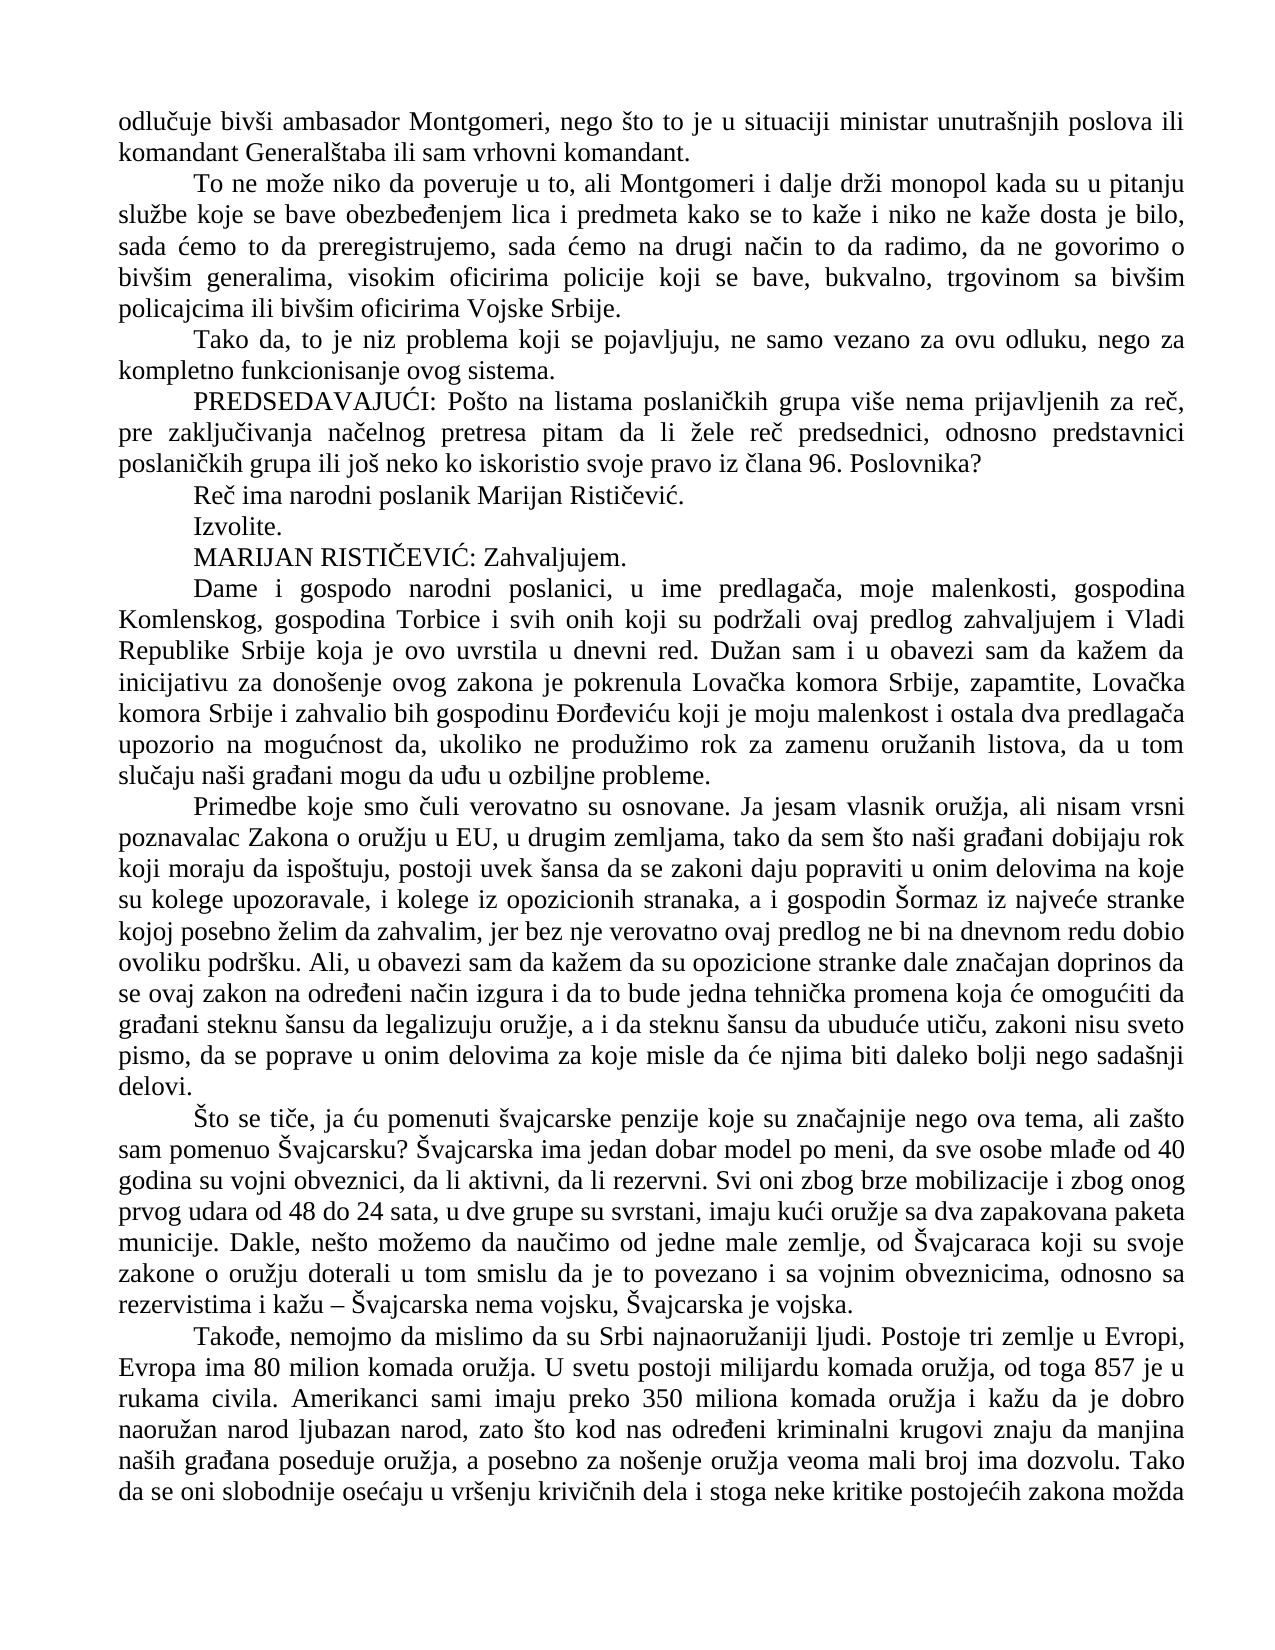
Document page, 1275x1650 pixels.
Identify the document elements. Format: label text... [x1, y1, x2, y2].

text To ne može niko da poveruje u to, ali Montgomeri i dalje drži monopol kada su u pitanju službe koje se bave obezbeđenjem lica i predmeta kako se to kaže i niko ne kaže dosta je bilo, sada ćemo to da preregistrujemo, sada ćemo na drugi način to da radimo, da ne govorimo o bivšim generalima, visokim oficirima policije koji se bave, bukvalno, trgovinom sa bivšim policajcima ili bivšim oficirima Vojske Srbije. [118, 167, 1186, 323]
text PREDSEDAVAJUĆI: Pošto na listama poslaničkih grupa više nema prijavljenih za reč, pre zaključivanja načelnog pretresa pitam da li žele reč predsednici, odnosno predstavnici poslaničkih grupa ili još neko ko iskoristio svoje pravo iz člana 96. Poslovnika? [118, 385, 1186, 479]
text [118, 1320, 1186, 1507]
text MARIJAN RISTIČEVIĆ: Zahvaljujem. [118, 541, 1186, 572]
text Primedbe koje smo čuli verovatno su osnovane. Ja jesam vlasnik oružja, ali nisam vrsni poznavalac Zakona o oružju u EU, u drugim zemljama, tako da sem što naši građani dobijaju rok koji moraju da ispoštuju, postoji uvek šansa da se zakoni daju popraviti u onim delovima na koje su kolege upozoravale, i kolege iz opozicionih stranaka, a i gospodin Šormaz iz najveće stranke kojoj posebno želim da zahvalim, jer bez nje verovatno ovaj predlog ne bi na dnevnom redu dobio ovoliku podršku. Ali, u obavezi sam da kažem da su opozicione stranke dale značajan doprinos da se ovaj zakon na određeni način izgura i da to bude jedna tehnička promena koja će omogućiti da građani steknu šansu da legalizuju oružje, a i da steknu šansu da ubuduće utiču, zakoni nisu sveto pismo, da se poprave u onim delovima za koje misle da će njima biti daleko bolji nego sadašnji delovi. [118, 790, 1186, 1102]
text Reč ima narodni poslanik Marijan Rističević. [118, 479, 1186, 510]
text Što se tiče, ja ću pomenuti švajcarske penzije koje su značajnije nego ova tema, ali zašto sam pomenuo Švajcarsku? Švajcarska ima jedan dobar model po meni, da sve osobe mlađe od 40 godina su vojni obveznici, da li aktivni, da li rezervni. Svi oni zbog brze mobilizacije i zbog onog prvog udara od 48 do 24 sata, u dve grupe su svrstani, imaju kući oružje sa dva zapakovana paketa municije. Dakle, nešto možemo da naučimo od jedne male zemlje, od Švajcaraca koji su svoje zakone o oružju doterali u tom smislu da je to povezano i sa vojnim obveznicima, odnosno sa rezervistima i kažu – Švajcarska nema vojsku, Švajcarska je vojska. [118, 1102, 1186, 1320]
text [118, 105, 1186, 167]
text Izvolite. [118, 510, 1186, 541]
text Tako da, to je niz problema koji se pojavljuju, ne samo vezano za ovu odluku, nego za kompletno funkcionisanje ovog sistema. [118, 323, 1186, 385]
text Dame i gospodo narodni poslanici, u ime predlagača, moje malenkosti, gospodina Komlenskog, gospodina Torbice i svih onih koji su podržali ovaj predlog zahvaljujem i Vladi Republike Srbije koja je ovo uvrstila u dnevni red. Dužan sam i u obavezi sam da kažem da inicijativu za donošenje ovog zakona je pokrenula Lovačka komora Srbije, zapamtite, Lovačka komora Srbije i zahvalio bih gospodinu Đorđeviću koji je moju malenkost i ostala dva predlagača upozorio na mogućnost da, ukoliko ne produžimo rok za zamenu oružanih listova, da u tom slučaju naši građani mogu da uđu u ozbiljne probleme. [118, 572, 1186, 790]
